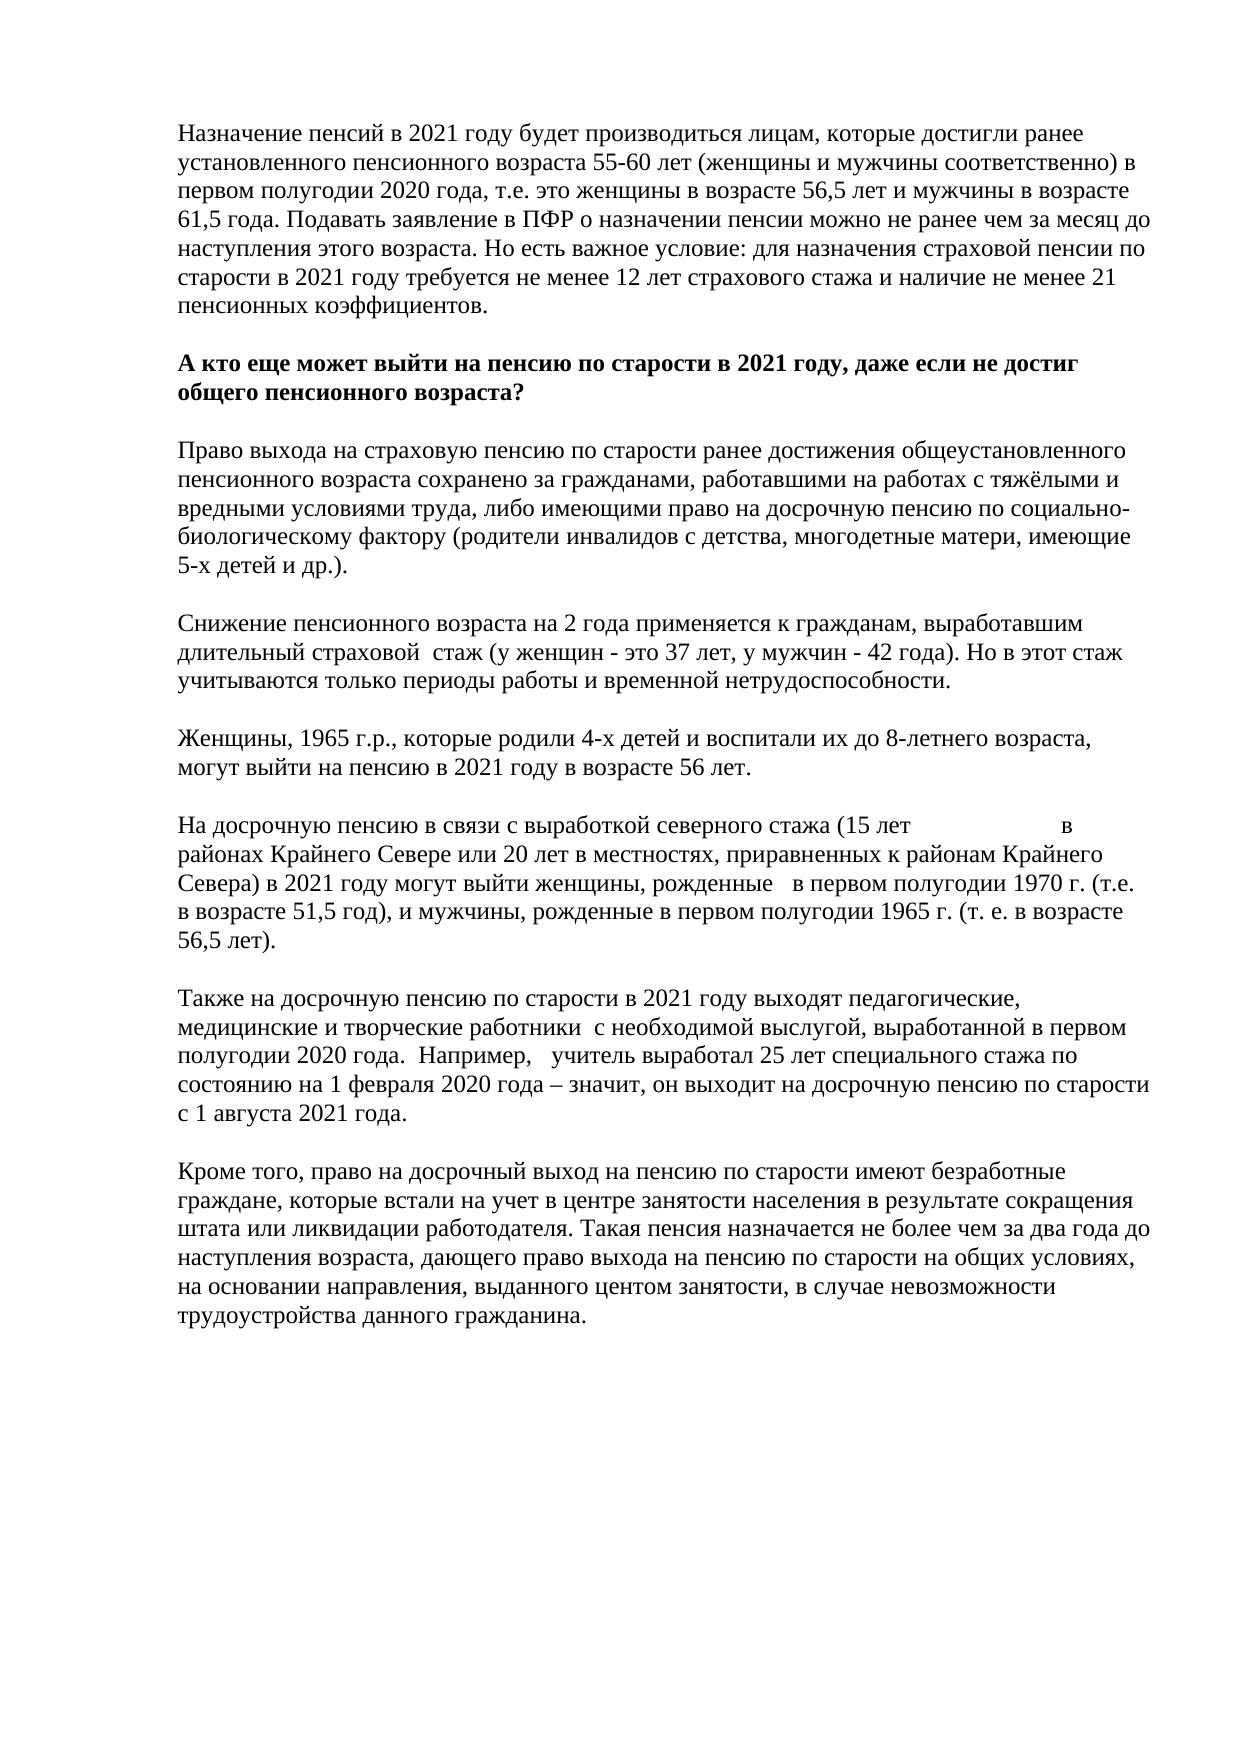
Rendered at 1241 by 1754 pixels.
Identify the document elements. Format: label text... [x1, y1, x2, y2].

text Также на досрочную пенсию по старости в 2021 году выходят педагогические, медицинские и творческие работники с необходимой выслугой, выработанной в первом полугодии 2020 года. Например, учитель выработал 25 лет специального стажа по состоянию на 1 февраля 2020 года – значит, он выходит на досрочную пенсию по старости с 1 августа 2021 года. [177, 983, 1152, 1127]
text Право выхода на страховую пенсию по старости ранее достижения общеустановленного пенсионного возраста сохранено за гражданами, работавшими на работах с тяжёлыми и вредными условиями труда, либо имеющими право на досрочную пенсию по социально-биологическому фактору (родители инвалидов с детства, многодетные матери, имеющие 5-х детей и др.). [177, 435, 1152, 579]
text Женщины, 1965 г.р., которые родили 4-х детей и воспитали их до 8-летнего возраста, могут выйти на пенсию в 2021 году в возрасте 56 лет. [177, 723, 1152, 781]
text Кроме того, право на досрочный выход на пенсию по старости имеют безработные граждане, которые встали на учет в центре занятости населения в результате сокращения штата или ликвидации работодателя. Такая пенсия назначается не более чем за два года до наступления возраста, дающего право выхода на пенсию по старости на общих условиях, на основании направления, выданного центом занятости, в случае невозможности трудоустройства данного гражданина. [177, 1156, 1152, 1328]
text На досрочную пенсию в связи с выработкой северного стажа (15 лет в районах Крайнего Севере или 20 лет в местностях, приравненных к районам Крайнего Севера) в 2021 году могут выйти женщины, рожденные в первом полугодии 1970 г. (т.е. в возрасте 51,5 год), и мужчины, рожденные в первом полугодии 1965 г. (т. е. в возрасте 56,5 лет). [177, 810, 1152, 954]
text А кто еще может выйти на пенсию по старости в 2021 году, даже если не достиг общего пенсионного возраста? [177, 348, 1152, 406]
text Назначение пенсий в 2021 году будет производиться лицам, которые достигли ранее установленного пенсионного возраста 55-60 лет (женщины и мужчины соответственно) в первом полугодии 2020 года, т.е. это женщины в возрасте 56,5 лет и мужчины в возрасте 61,5 года. Подавать заявление в ПФР о назначении пенсии можно не ранее чем за месяц до наступления этого возраста. Но есть важное условие: для назначения страховой пенсии по старости в 2021 году требуется не менее 12 лет страхового стажа и наличие не менее 21 пенсионных коэффициентов. [177, 118, 1152, 319]
text Снижение пенсионного возраста на 2 года применяется к гражданам, выработавшим длительный страховой стаж (у женщин - это 37 лет, у мужчин - 42 года). Но в этот стаж учитываются только периоды работы и временной нетрудоспособности. [177, 608, 1152, 694]
